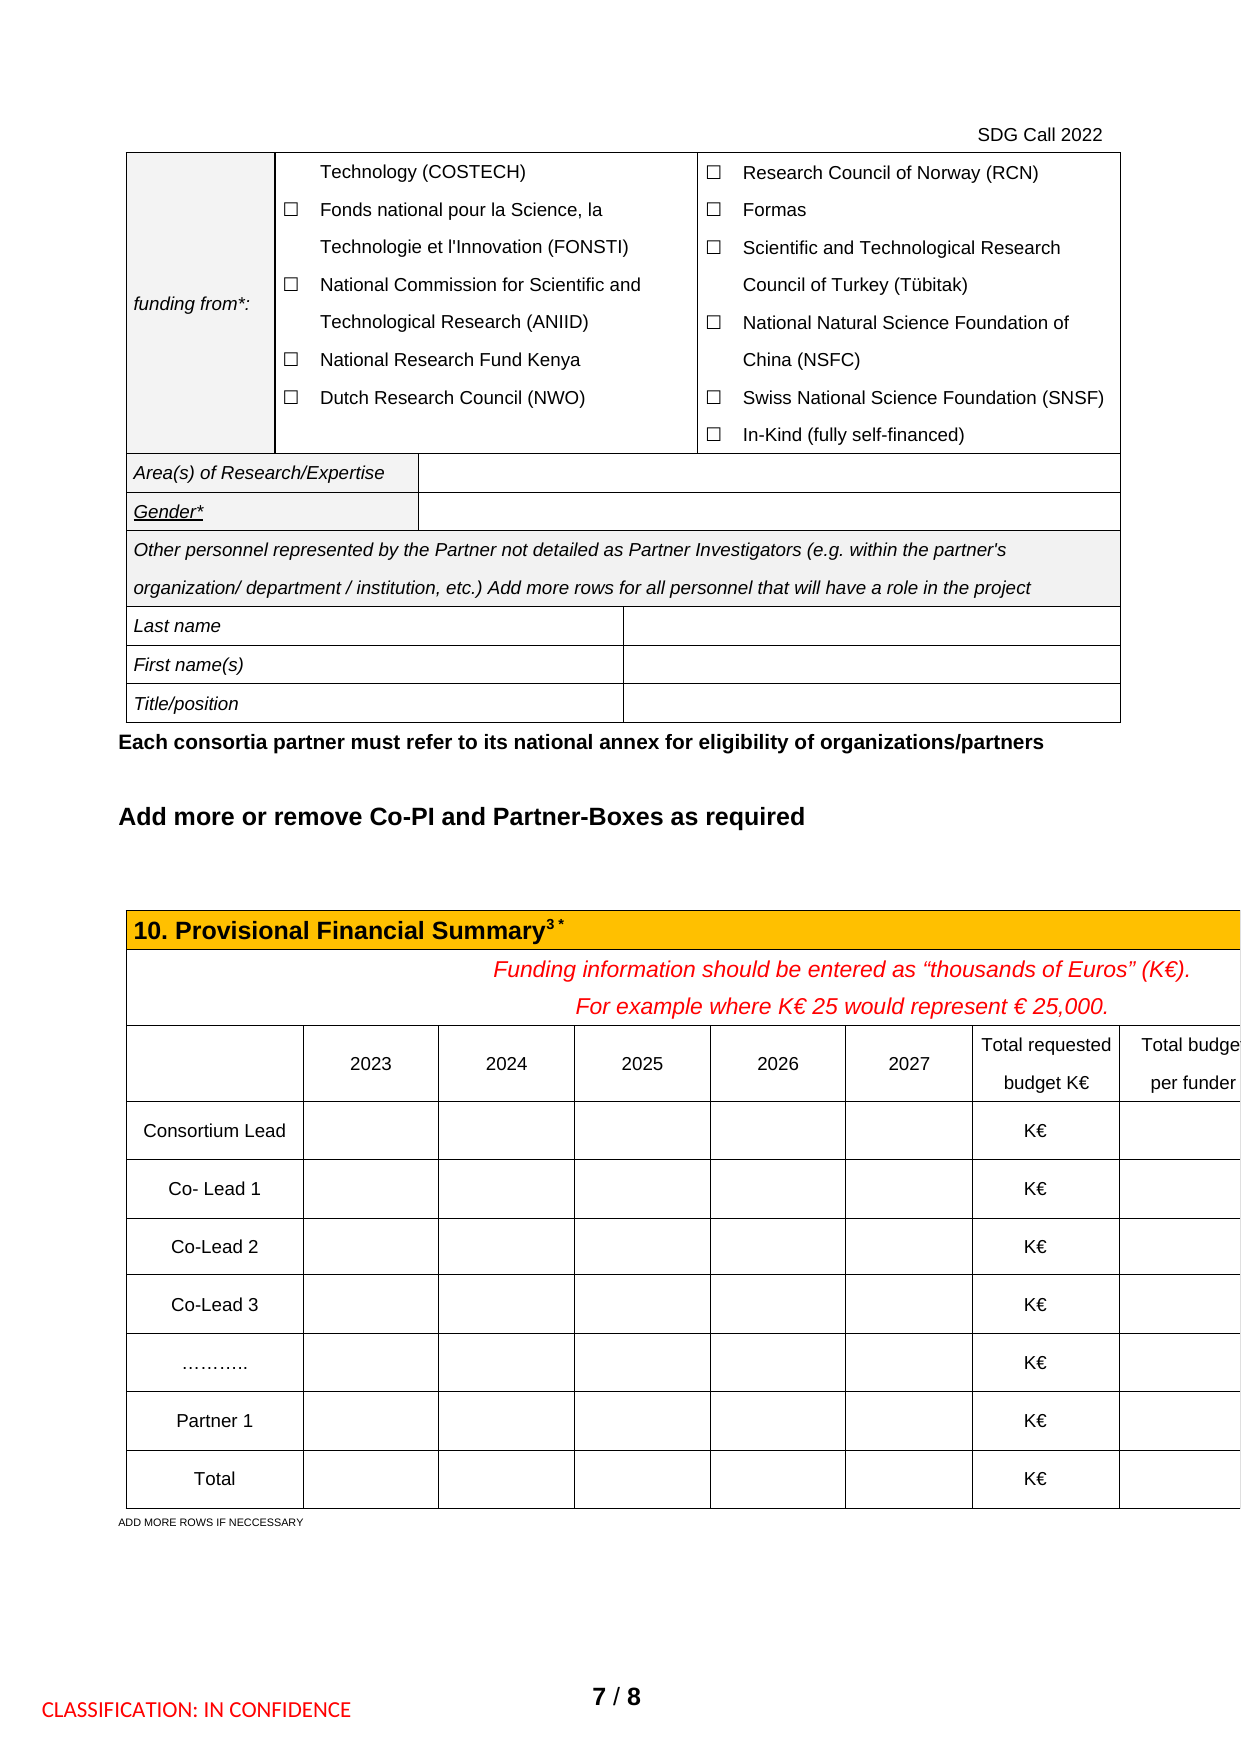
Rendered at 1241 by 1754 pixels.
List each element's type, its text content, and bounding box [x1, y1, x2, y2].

table_cell [1120, 1160, 1240, 1218]
table_cell [304, 1102, 438, 1159]
table_cell Total requested budget K€ [973, 1026, 1119, 1101]
table_cell Total [127, 1451, 303, 1507]
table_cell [127, 153, 274, 453]
table_cell K€ [973, 1451, 1119, 1507]
table_cell [1120, 1102, 1240, 1159]
table_cell Co- Lead 1 [127, 1160, 303, 1218]
table_cell [439, 1334, 574, 1391]
table_cell K€ [973, 1334, 1119, 1391]
table_cell [439, 1392, 574, 1449]
table_cell 2024 [439, 1026, 574, 1101]
table_cell [846, 1451, 972, 1507]
table_cell [624, 684, 1120, 722]
table_cell 2023 [304, 1026, 438, 1101]
table_cell Title/position [127, 684, 623, 722]
table_cell [575, 1392, 710, 1449]
table_cell [846, 1102, 972, 1159]
table_cell [846, 1334, 972, 1391]
table_cell [304, 1451, 438, 1507]
text Add more or remove Co-PI and Partner-Boxes as required [118, 798, 1107, 835]
table_cell [419, 493, 1120, 530]
table_cell [439, 1451, 574, 1507]
table_cell [624, 646, 1120, 683]
table_cell Total budget per funder [1120, 1026, 1240, 1101]
text ADD MORE ROWS IF NECCESSARY [118, 1508, 1107, 1546]
table_cell [1120, 1451, 1240, 1507]
table_cell [575, 1275, 710, 1333]
table_cell [846, 1275, 972, 1333]
table_cell [711, 1451, 845, 1507]
table_header 10. Provisional Financial Summary3 * [127, 911, 1240, 949]
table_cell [698, 153, 1120, 453]
table_cell First name(s) [127, 646, 623, 683]
table_cell Funding information should be entered as “thousands of Euros” (K€). For example where K€ 25 would represent € 25,000. [127, 950, 1240, 1025]
text Each consortia partner must refer to its national annex for eligibility of organizations/partners [118, 723, 1107, 760]
table_cell [575, 1451, 710, 1507]
table_cell [711, 1160, 845, 1218]
table_cell K€ [973, 1160, 1119, 1218]
table_cell [711, 1334, 845, 1391]
table_cell [575, 1102, 710, 1159]
table_cell [304, 1334, 438, 1391]
table_cell [439, 1275, 574, 1333]
table_cell [624, 607, 1120, 645]
table_cell 2026 [711, 1026, 845, 1101]
table_cell [1120, 1219, 1240, 1274]
table_cell [1120, 1334, 1240, 1391]
table_cell [711, 1275, 845, 1333]
table_cell K€ [973, 1392, 1119, 1449]
table_cell [1120, 1392, 1240, 1449]
table_cell [439, 1160, 574, 1218]
table_cell [304, 1219, 438, 1274]
table_cell [127, 1026, 303, 1101]
table_cell [439, 1102, 574, 1159]
table_cell [304, 1160, 438, 1218]
table_cell 2025 [575, 1026, 710, 1101]
table_cell Area(s) of Research/Expertise [127, 454, 418, 492]
table_cell ……….. [127, 1334, 303, 1391]
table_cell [276, 153, 697, 453]
table_cell Consortium Lead [127, 1102, 303, 1159]
table_cell [711, 1219, 845, 1274]
table_cell [575, 1334, 710, 1391]
table_cell [846, 1160, 972, 1218]
table_cell [1120, 1275, 1240, 1333]
table_cell Gender* [127, 493, 418, 530]
table_cell [711, 1392, 845, 1449]
table_cell Last name [127, 607, 623, 645]
table_cell [439, 1219, 574, 1274]
table_cell [304, 1392, 438, 1449]
table_cell Partner 1 [127, 1392, 303, 1449]
table_cell [304, 1275, 438, 1333]
table_cell [575, 1160, 710, 1218]
table_cell [846, 1219, 972, 1274]
table_cell [575, 1219, 710, 1274]
table_cell Other personnel represented by the Partner not detailed as Partner Investigators (e.g. within the partner's organization/ department / institution, etc.) Add more rows for all personnel that will have a role in the project [127, 531, 1120, 606]
table_cell [711, 1102, 845, 1159]
table_cell [419, 454, 1120, 492]
table_cell 2027 [846, 1026, 972, 1101]
table_cell K€ [973, 1275, 1119, 1333]
table_cell [846, 1392, 972, 1449]
table_cell Co-Lead 3 [127, 1275, 303, 1333]
table_cell Co-Lead 2 [127, 1219, 303, 1274]
table_cell K€ [973, 1102, 1119, 1159]
table_cell K€ [973, 1219, 1119, 1274]
